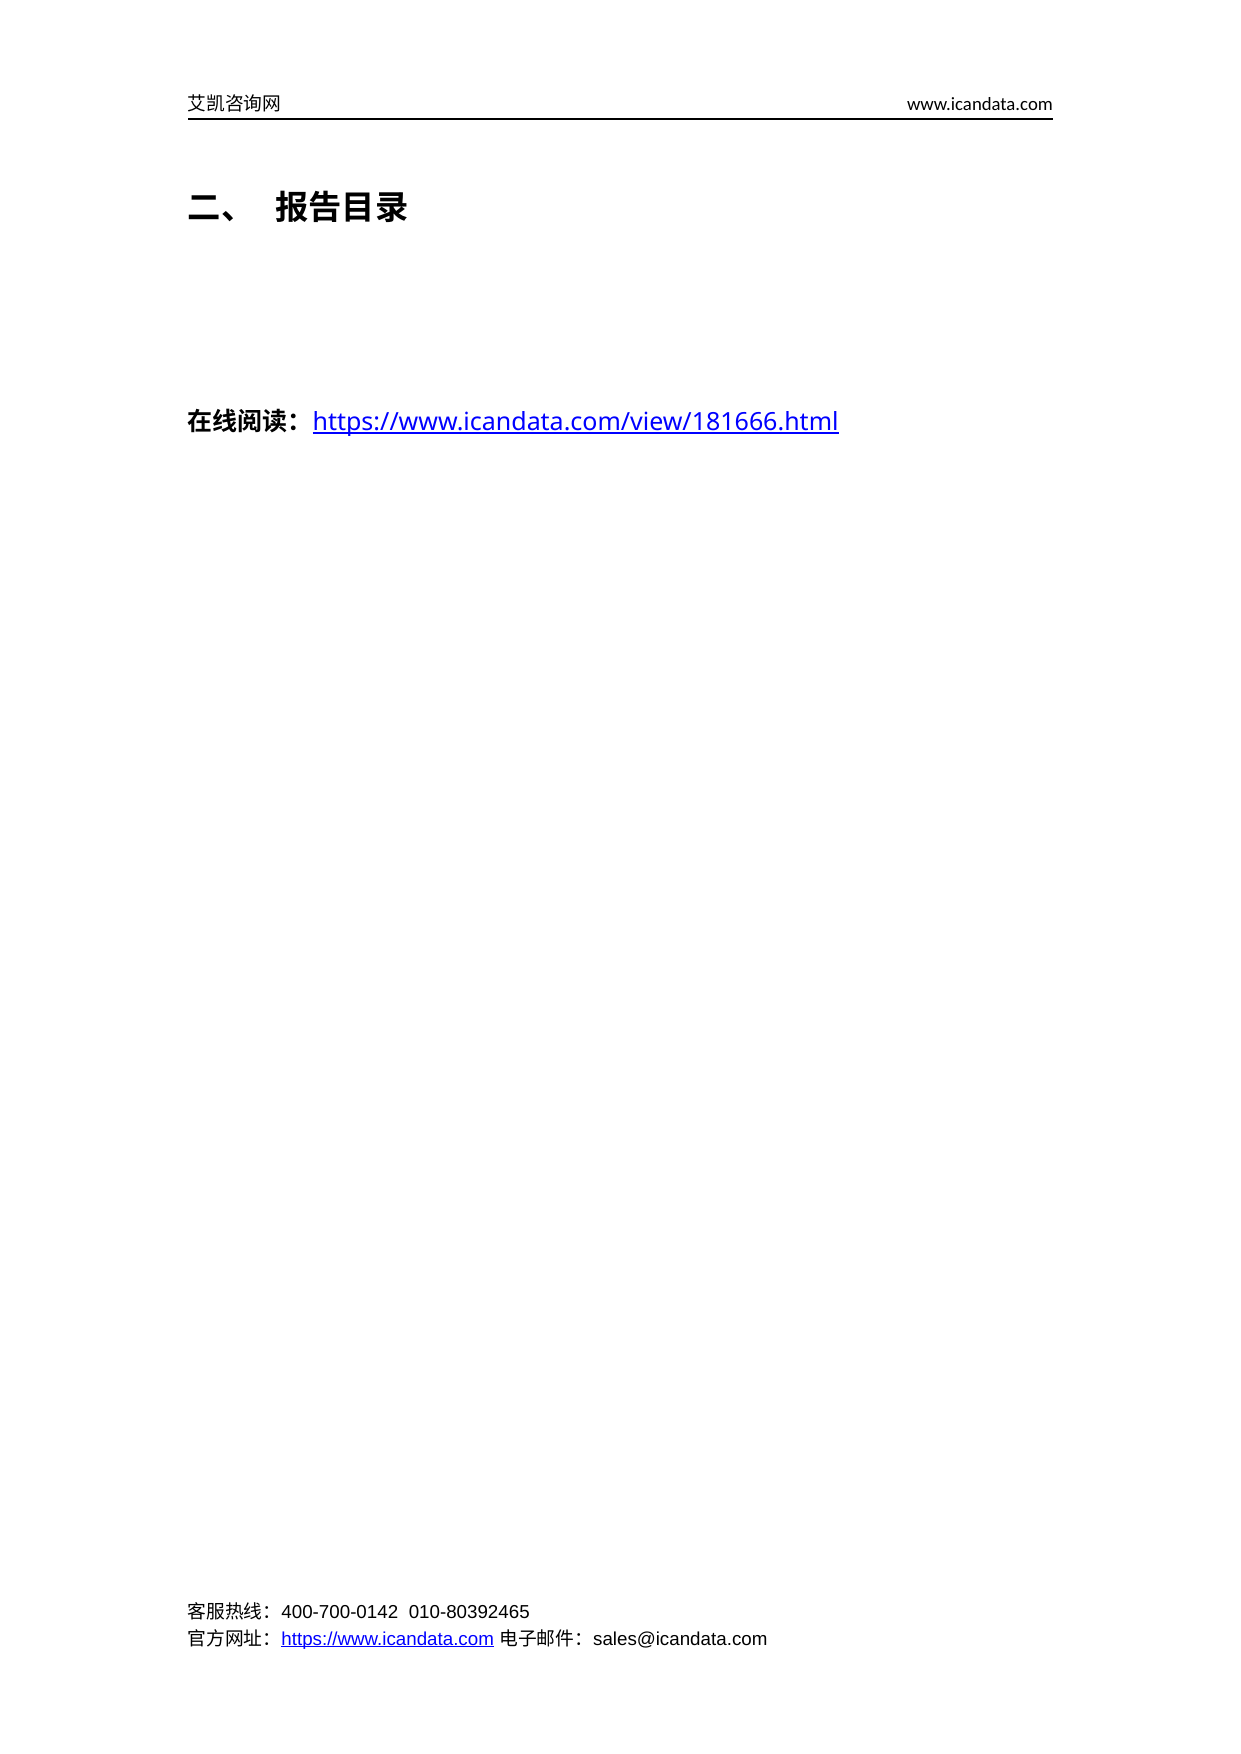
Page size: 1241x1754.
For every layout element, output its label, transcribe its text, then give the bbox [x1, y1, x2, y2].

subtitle 报告目录 [187, 172, 1053, 237]
text 在线阅读：https://www.icandata.com/view/181666.html [187, 387, 1053, 452]
